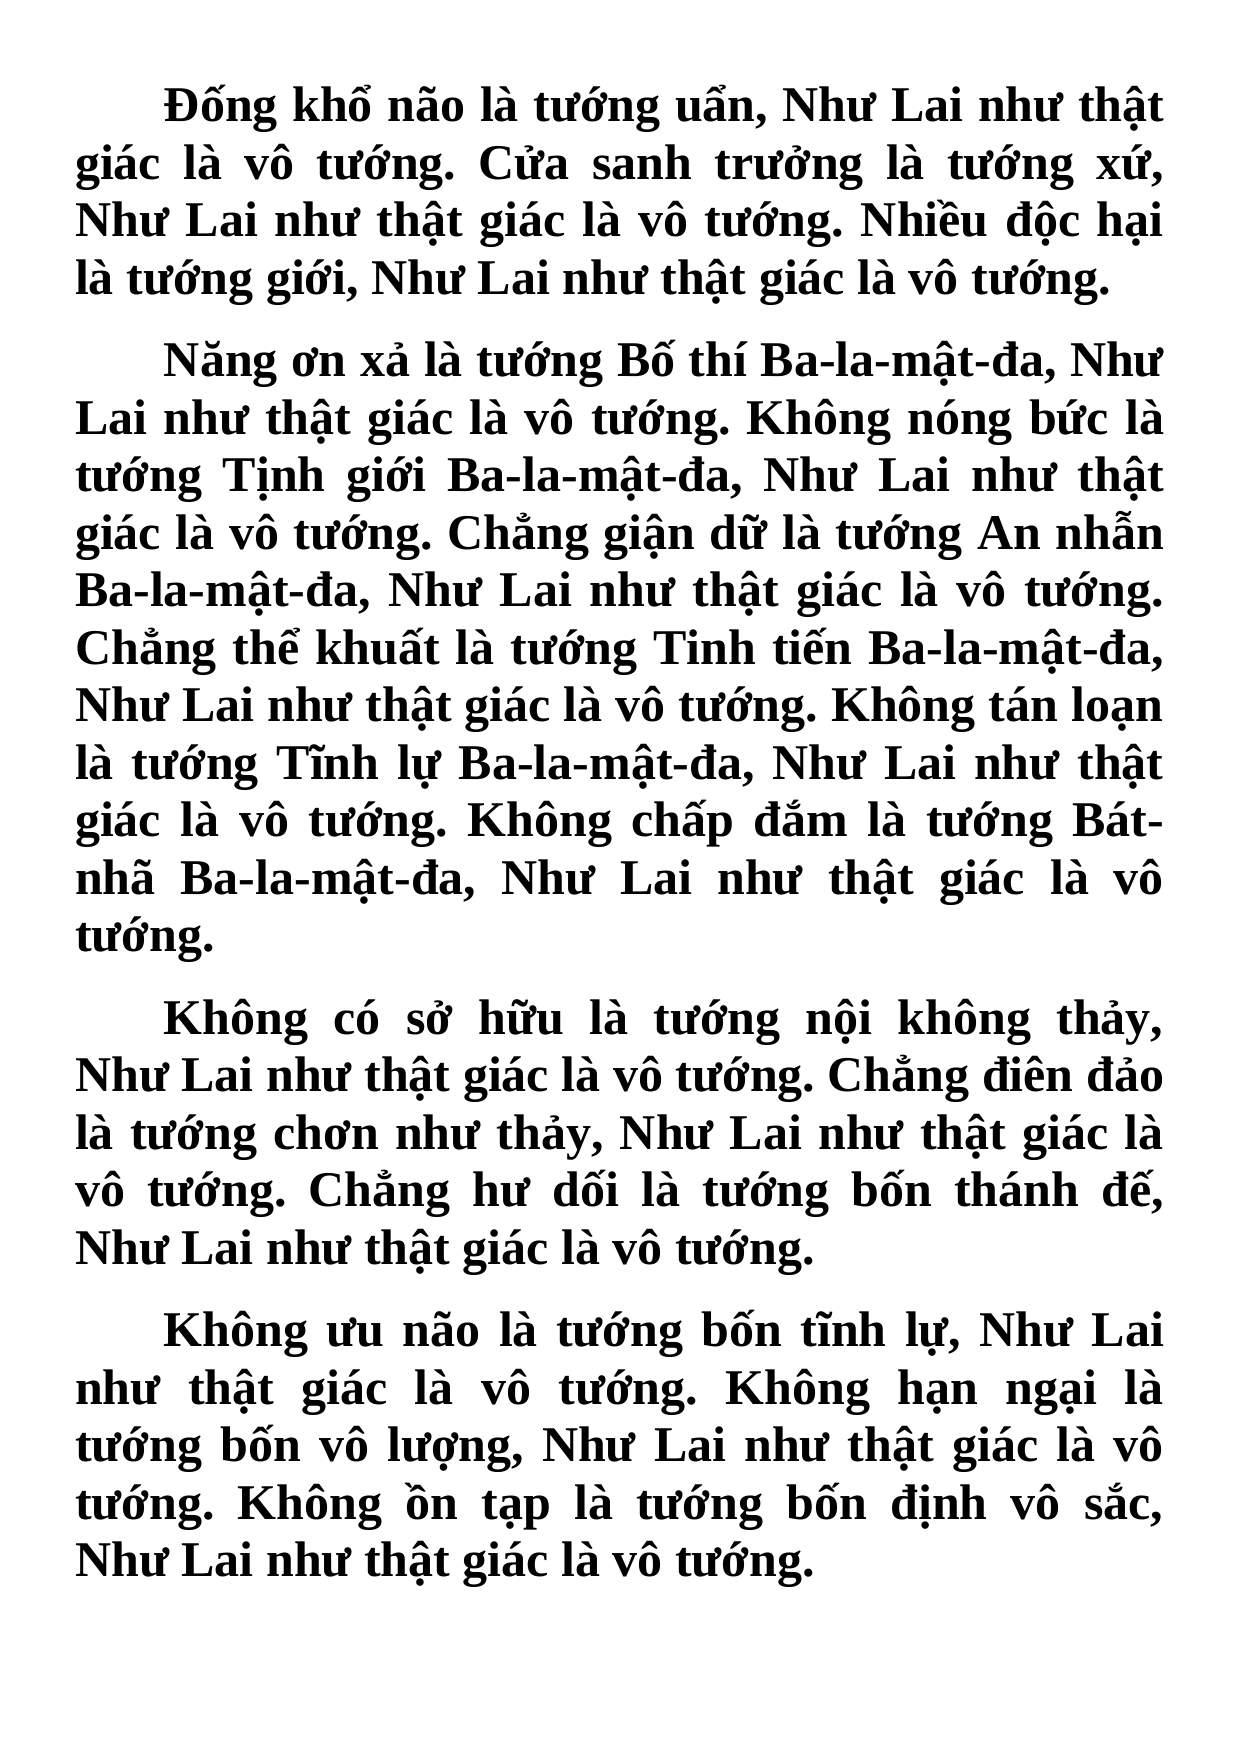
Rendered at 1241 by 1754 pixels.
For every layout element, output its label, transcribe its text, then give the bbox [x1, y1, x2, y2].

text Ðống khổ não là tướng uẩn, Như Lai như thật giác là vô tướng. Cửa sanh trưởng là tướng xứ, Như Lai như thật giác là vô tướng. Nhiều độc hại là tướng giới, Như Lai như thật giác là vô tướng. [75, 75, 1165, 305]
text Không có sở hữu là tướng nội không thảy, Như Lai như thật giác là vô tướng. Chẳng điên đảo là tướng chơn như thảy, Như Lai như thật giác là vô tướng. Chẳng hư dối là tướng bốn thánh đế, Như Lai như thật giác là vô tướng. [75, 987, 1165, 1275]
text Không ưu não là tướng bốn tĩnh lự, Như Lai như thật giác là vô tướng. Không hạn ngại là tướng bốn vô lượng, Như Lai như thật giác là vô tướng. Không ồn tạp là tướng bốn định vô sắc, Như Lai như thật giác là vô tướng. [75, 1300, 1165, 1587]
text Năng ơn xả là tướng Bố thí Ba-la-mật-đa, Như Lai như thật giác là vô tướng. Không nóng bức là tướng Tịnh giới Ba-la-mật-đa, Như Lai như thật giác là vô tướng. Chẳng giận dữ là tướng An nhẫn Ba-la-mật-đa, Như Lai như thật giác là vô tướng. Chẳng thể khuất là tướng Tinh tiến Ba-la-mật-đa, Như Lai như thật giác là vô tướng. Không tán loạn là tướng Tĩnh lự Ba-la-mật-đa, Như Lai như thật giác là vô tướng. Không chấp đắm là tướng Bát-nhã Ba-la-mật-đa, Như Lai như thật giác là vô tướng. [75, 330, 1165, 962]
